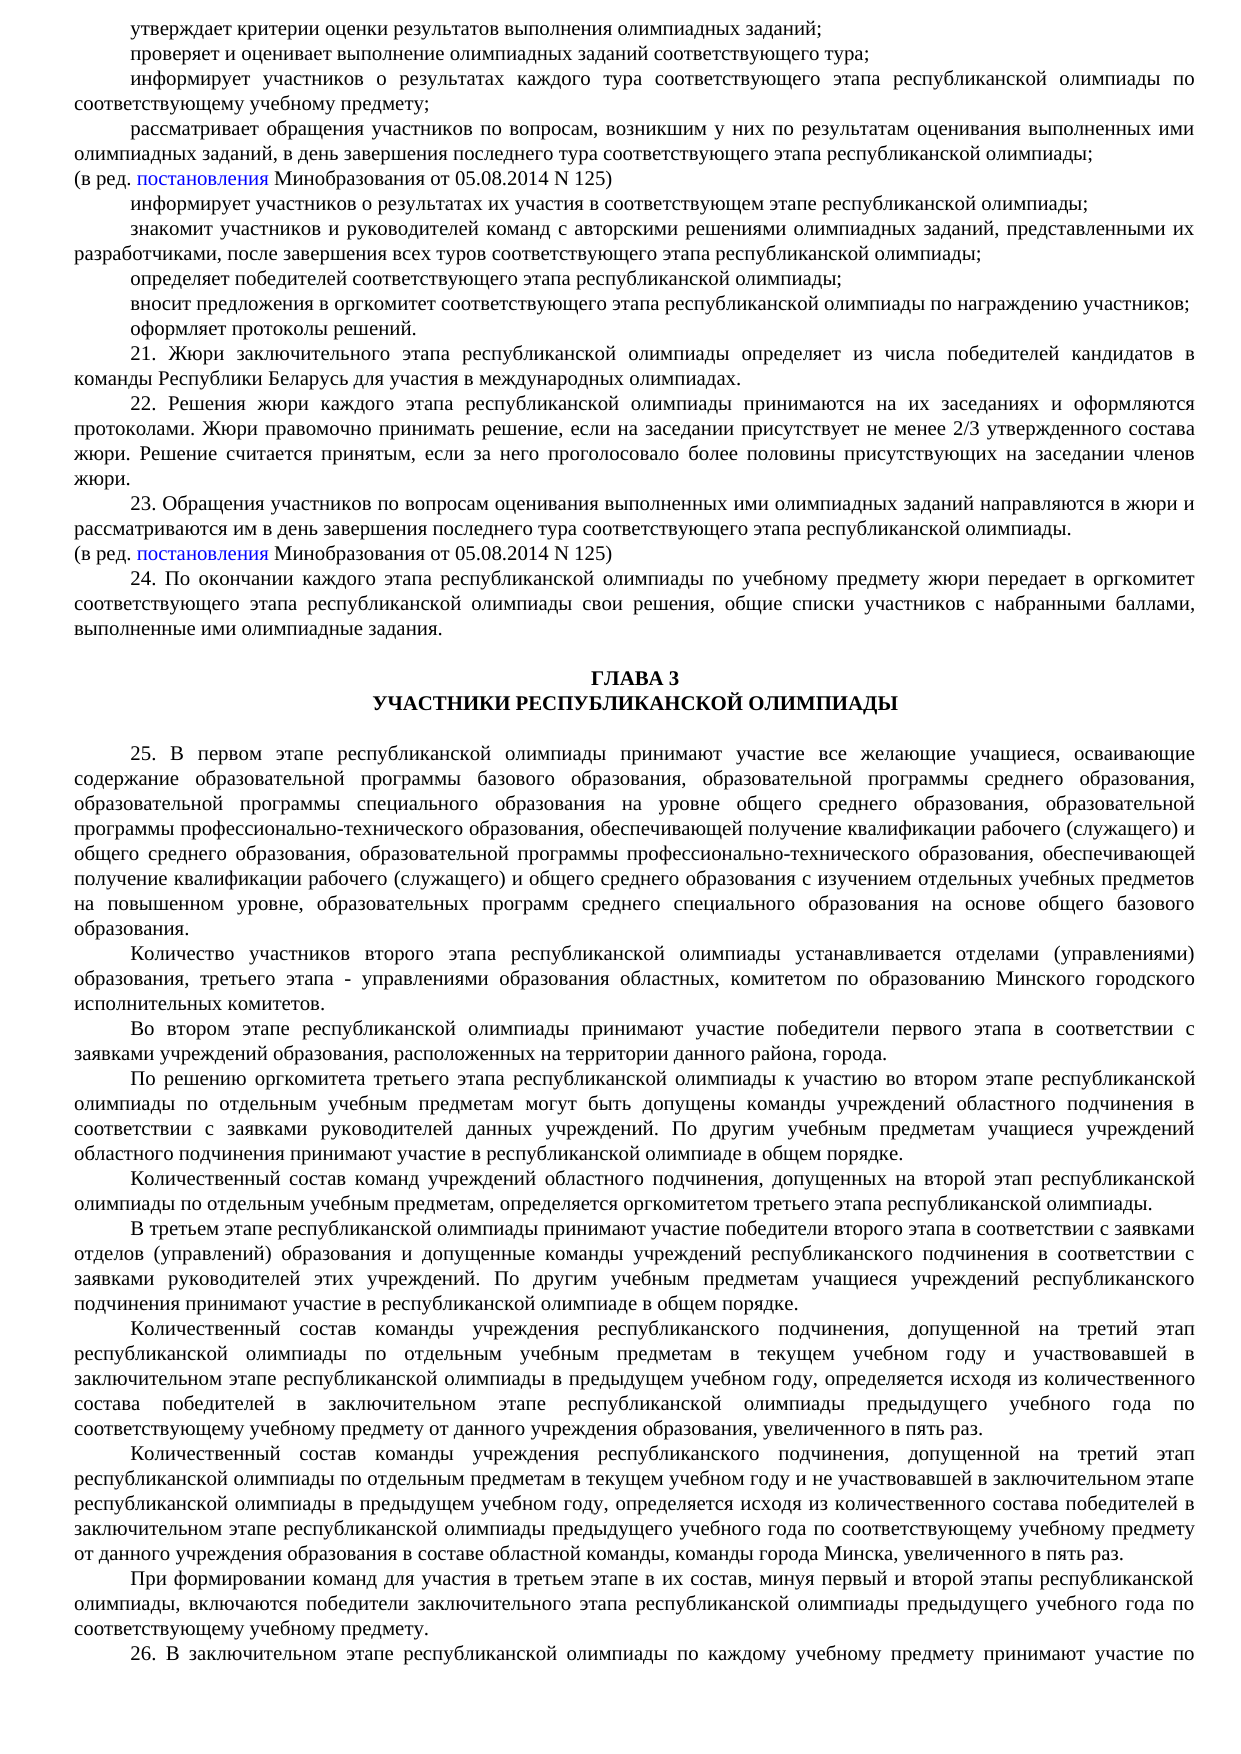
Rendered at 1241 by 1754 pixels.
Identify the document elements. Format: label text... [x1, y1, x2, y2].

text При формировании команд для участия в третьем этапе в их состав, минуя первый и второй этапы республиканской олимпиады, включаются победители заключительного этапа республиканской олимпиады предыдущего учебного года по соответствующему учебному предмету. [74, 1565, 1196, 1640]
text По решению оргкомитета третьего этапа республиканской олимпиады к участию во втором этапе республиканской олимпиады по отдельным учебным предметам могут быть допущены команды учреждений областного подчинения в соответствии с заявками руководителей данных учреждений. По другим учебным предметам учащиеся учреждений областного подчинения принимают участие в республиканской олимпиаде в общем порядке. [74, 1065, 1196, 1165]
text 21. Жюри заключительного этапа республиканской олимпиады определяет из числа победителей кандидатов в команды Республики Беларусь для участия в международных олимпиадах. [74, 340, 1196, 390]
text проверяет и оценивает выполнение олимпиадных заданий соответствующего тура; [74, 40, 1196, 65]
text информирует участников о результатах их участия в соответствующем этапе республиканской олимпиады; [74, 190, 1196, 215]
text 24. По окончании каждого этапа республиканской олимпиады по учебному предмету жюри передает в оргкомитет соответствующего этапа республиканской олимпиады свои решения, общие списки участников с набранными баллами, выполненные ими олимпиадные задания. [74, 565, 1196, 640]
text Во втором этапе республиканской олимпиады принимают участие победители первого этапа в соответствии с заявками учреждений образования, расположенных на территории данного района, города. [74, 1015, 1196, 1065]
text Количественный состав команд учреждений областного подчинения, допущенных на второй этап республиканской олимпиады по отдельным учебным предметам, определяется оргкомитетом третьего этапа республиканской олимпиады. [74, 1165, 1196, 1215]
text (в ред. постановления Минобразования от 05.08.2014 N 125) [74, 540, 1196, 565]
text В третьем этапе республиканской олимпиады принимают участие победители второго этапа в соответствии с заявками отделов (управлений) образования и допущенные команды учреждений республиканского подчинения в соответствии с заявками руководителей этих учреждений. По другим учебным предметам учащиеся учреждений республиканского подчинения принимают участие в республиканской олимпиаде в общем порядке. [74, 1215, 1196, 1315]
text 23. Обращения участников по вопросам оценивания выполненных ими олимпиадных заданий направляются в жюри и рассматриваются им в день завершения последнего тура соответствующего этапа республиканской олимпиады. [74, 490, 1196, 540]
text УЧАСТНИКИ РЕСПУБЛИКАНСКОЙ ОЛИМПИАДЫ [74, 690, 1196, 715]
text определяет победителей соответствующего этапа республиканской олимпиады; [74, 265, 1196, 290]
text информирует участников о результатах каждого тура соответствующего этапа республиканской олимпиады по соответствующему учебному предмету; [74, 65, 1196, 115]
text Количественный состав команды учреждения республиканского подчинения, допущенной на третий этап республиканской олимпиады по отдельным предметам в текущем учебном году и не участвовавшей в заключительном этапе республиканской олимпиады в предыдущем учебном году, определяется исходя из количественного состава победителей в заключительном этапе республиканской олимпиады предыдущего учебного года по соответствующему учебному предмету от данного учреждения образования в составе областной команды, команды города Минска, увеличенного в пять раз. [74, 1440, 1196, 1565]
text 25. В первом этапе республиканской олимпиады принимают участие все желающие учащиеся, осваивающие содержание образовательной программы базового образования, образовательной программы среднего образования, образовательной программы специального образования на уровне общего среднего образования, образовательной программы профессионально-технического образования, обеспечивающей получение квалификации рабочего (служащего) и общего среднего образования, образовательной программы профессионально-технического образования, обеспечивающей получение квалификации рабочего (служащего) и общего среднего образования с изучением отдельных учебных предметов на повышенном уровне, образовательных программ среднего специального образования на основе общего базового образования. [74, 740, 1196, 940]
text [74, 1640, 1196, 1665]
text ГЛАВА 3 [74, 665, 1196, 690]
text (в ред. постановления Минобразования от 05.08.2014 N 125) [74, 165, 1196, 190]
text Количественный состав команды учреждения республиканского подчинения, допущенной на третий этап республиканской олимпиады по отдельным учебным предметам в текущем учебном году и участвовавшей в заключительном этапе республиканской олимпиады в предыдущем учебном году, определяется исходя из количественного состава победителей в заключительном этапе республиканской олимпиады предыдущего учебного года по соответствующему учебному предмету от данного учреждения образования, увеличенного в пять раз. [74, 1315, 1196, 1440]
text 22. Решения жюри каждого этапа республиканской олимпиады принимаются на их заседаниях и оформляются протоколами. Жюри правомочно принимать решение, если на заседании присутствует не менее 2/3 утвержденного состава жюри. Решение считается принятым, если за него проголосовало более половины присутствующих на заседании членов жюри. [74, 390, 1196, 490]
text оформляет протоколы решений. [74, 315, 1196, 340]
text знакомит участников и руководителей команд с авторскими решениями олимпиадных заданий, представленными их разработчиками, после завершения всех туров соответствующего этапа республиканской олимпиады; [74, 215, 1196, 265]
text утверждает критерии оценки результатов выполнения олимпиадных заданий; [74, 15, 1196, 40]
text вносит предложения в оргкомитет соответствующего этапа республиканской олимпиады по награждению участников; [74, 290, 1196, 315]
text Количество участников второго этапа республиканской олимпиады устанавливается отделами (управлениями) образования, третьего этапа - управлениями образования областных, комитетом по образованию Минского городского исполнительных комитетов. [74, 940, 1196, 1015]
text рассматривает обращения участников по вопросам, возникшим у них по результатам оценивания выполненных ими олимпиадных заданий, в день завершения последнего тура соответствующего этапа республиканской олимпиады; [74, 115, 1196, 165]
